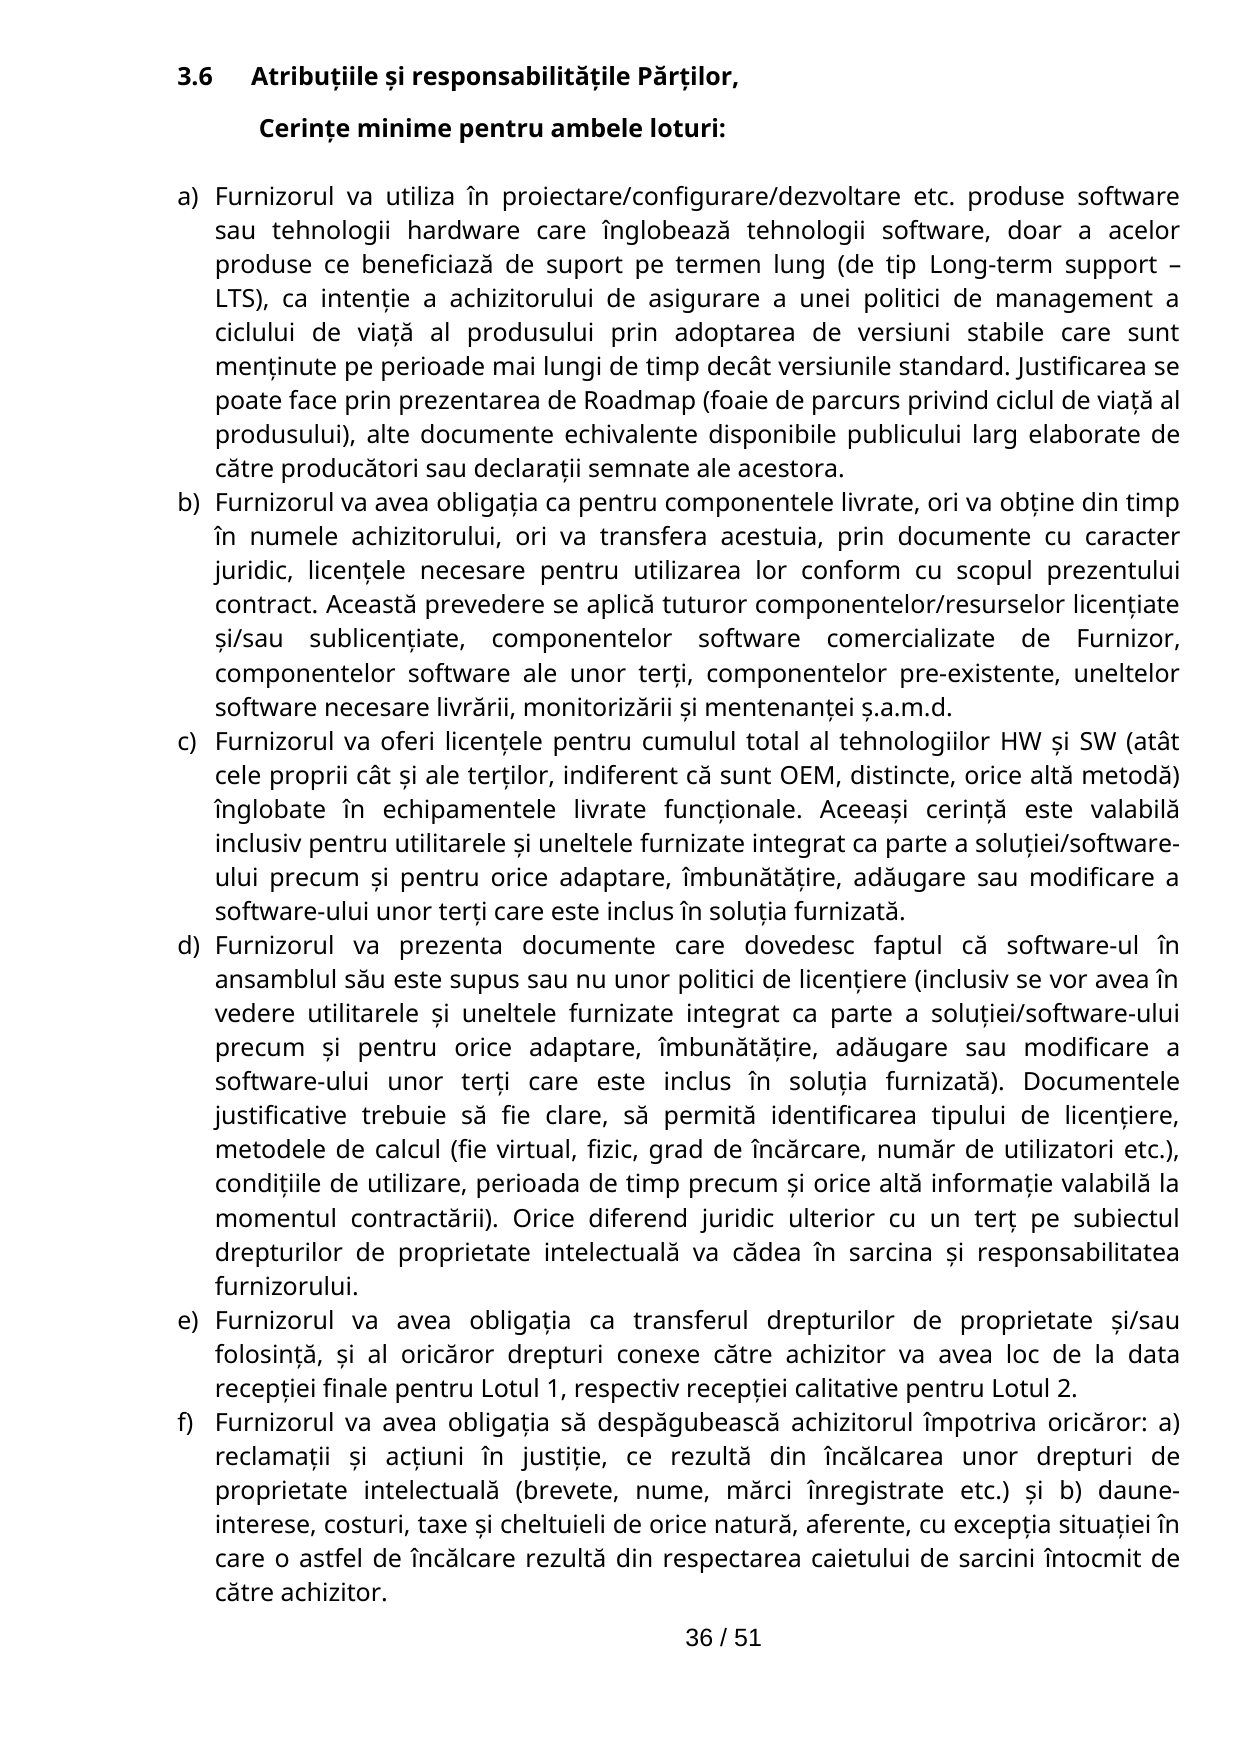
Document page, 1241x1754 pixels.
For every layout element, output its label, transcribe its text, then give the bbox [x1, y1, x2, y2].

list Furnizorul va avea obligația ca pentru componentele livrate, ori va obține din timp în numele achizitorului, ori va transfera acestuia, prin documente cu caracter juridic, licențele necesare pentru utilizarea lor conform cu scopul prezentului contract. Această prevedere se aplică tuturor componentelor/resurselor licențiate și/sau sublicențiate, componentelor software comercializate de Furnizor, componentelor software ale unor terți, componentelor pre-existente, uneltelor software necesare livrării, monitorizării și mentenanței ș.a.m.d. [177, 485, 1181, 723]
list Furnizorul va utiliza în proiectare/configurare/dezvoltare etc. produse software sau tehnologii hardware care înglobează tehnologii software, doar a acelor produse ce beneficiază de suport pe termen lung (de tip Long-term support – LTS), ca intenție a achizitorului de asigurare a unei politici de management a ciclului de viață al produsului prin adoptarea de versiuni stabile care sunt menținute pe perioade mai lungi de timp decât versiunile standard. Justificarea se poate face prin prezentarea de Roadmap (foaie de parcurs privind ciclul de viață al produsului), alte documente echivalente disponibile publicului larg elaborate de către producători sau declarații semnate ale acestora. [177, 178, 1181, 485]
subtitle Atribuțiile și responsabilitățile Părților, [177, 58, 1181, 93]
list Furnizorul va prezenta documente care dovedesc faptul că software-ul în ansamblul său este supus sau nu unor politici de licențiere (inclusiv se vor avea în vedere utilitarele și uneltele furnizate integrat ca parte a soluției/software-ului precum și pentru orice adaptare, îmbunătățire, adăugare sau modificare a software-ului unor terți care este inclus în soluția furnizată). Documentele justificative trebuie să fie clare, să permită identificarea tipului de licențiere, metodele de calcul (fie virtual, fizic, grad de încărcare, număr de utilizatori etc.), condițiile de utilizare, perioada de timp precum și orice altă informație valabilă la momentul contractării). Orice diferend juridic ulterior cu un terț pe subiectul drepturilor de proprietate intelectuală va cădea în sarcina și responsabilitatea furnizorului. [177, 928, 1181, 1302]
text Cerințe minime pentru ambele loturi: [177, 110, 1181, 144]
list Furnizorul va oferi licențele pentru cumulul total al tehnologiilor HW și SW (atât cele proprii cât și ale terților, indiferent că sunt OEM, distincte, orice altă metodă) înglobate în echipamentele livrate funcționale. Aceeași cerință este valabilă inclusiv pentru utilitarele și uneltele furnizate integrat ca parte a soluției/software-ului precum și pentru orice adaptare, îmbunătățire, adăugare sau modificare a software-ului unor terți care este inclus în soluția furnizată. [177, 723, 1181, 928]
list Furnizorul va avea obligația ca transferul drepturilor de proprietate și/sau folosință, și al oricăror drepturi conexe către achizitor va avea loc de la data recepției finale pentru Lotul 1, respectiv recepției calitative pentru Lotul 2. [177, 1302, 1181, 1404]
list Furnizorul va avea obligația să despăgubească achizitorul împotriva oricăror: a) reclamații și acțiuni în justiție, ce rezultă din încălcarea unor drepturi de proprietate intelectuală (brevete, nume, mărci înregistrate etc.) și b) daune-interese, costuri, taxe și cheltuieli de orice natură, aferente, cu excepția situației în care o astfel de încălcare rezultă din respectarea caietului de sarcini întocmit de către achizitor. [177, 1404, 1181, 1609]
